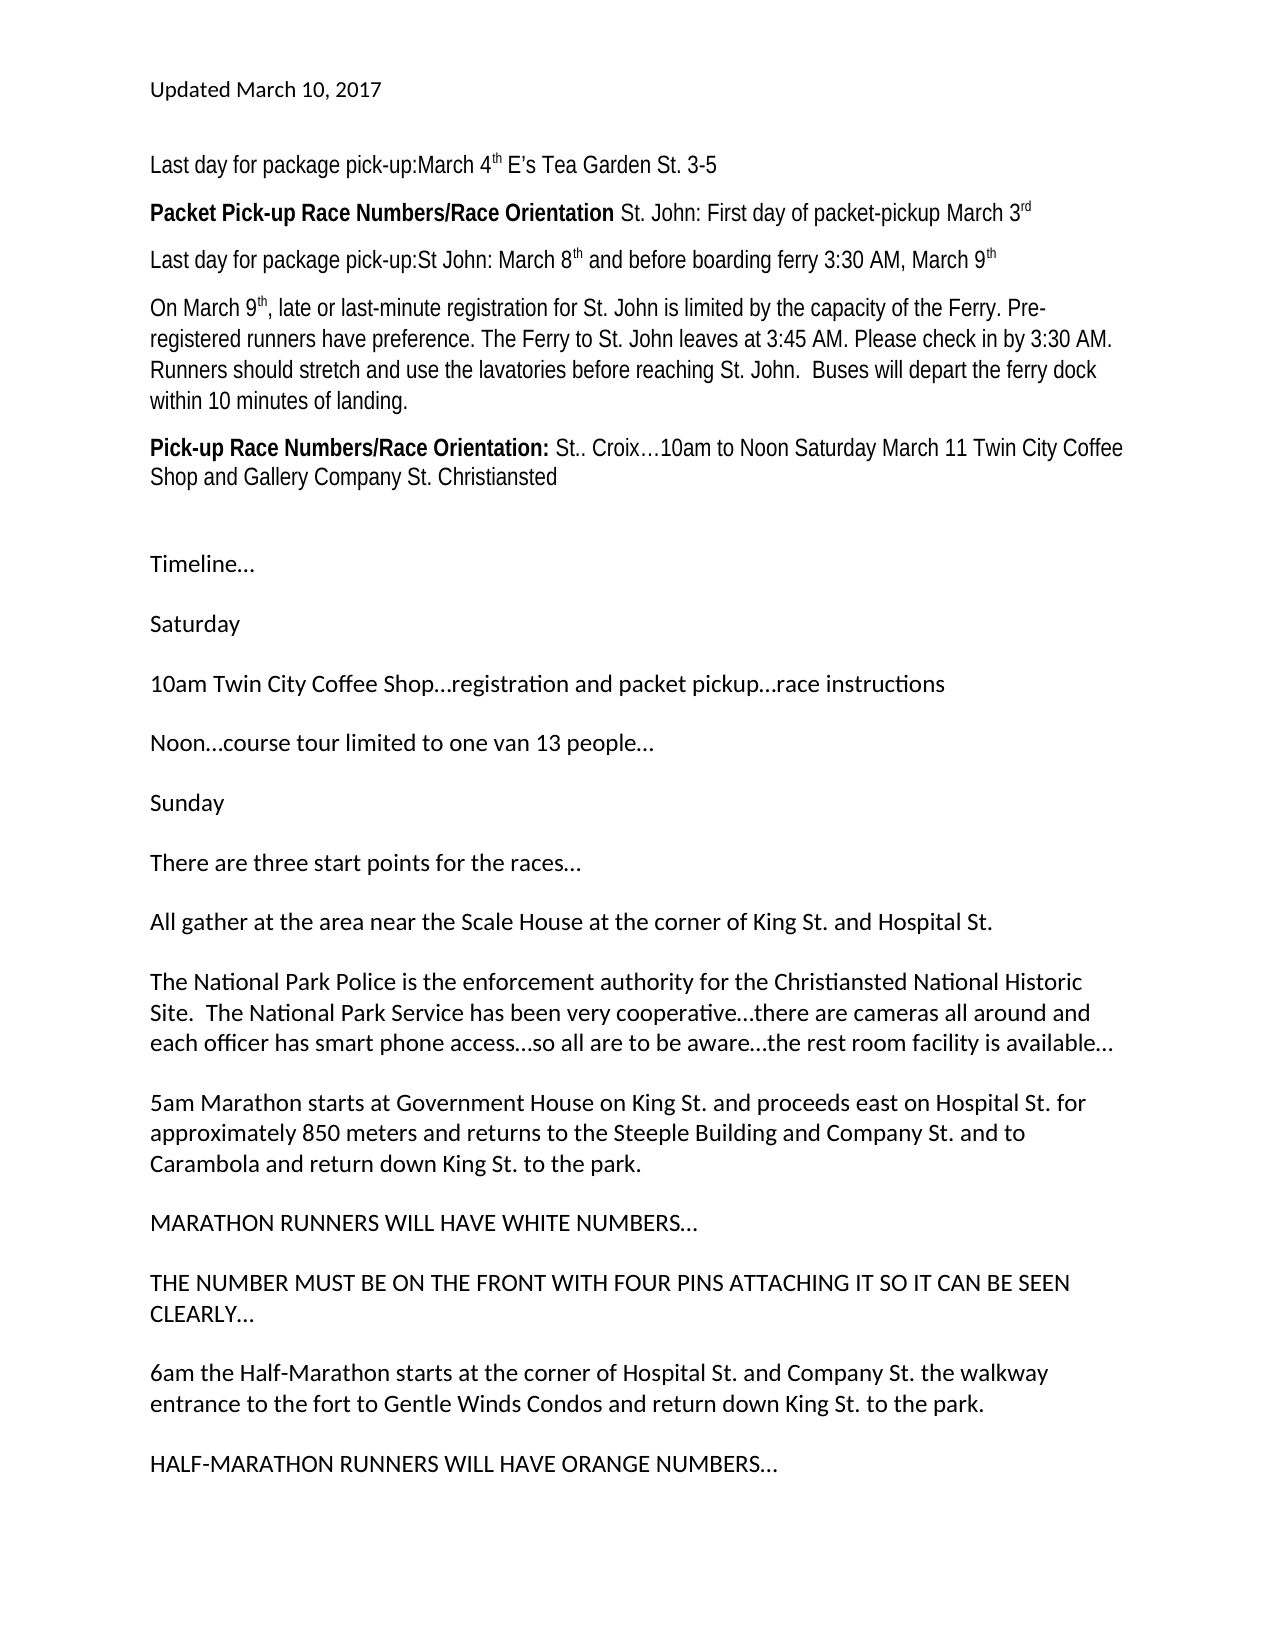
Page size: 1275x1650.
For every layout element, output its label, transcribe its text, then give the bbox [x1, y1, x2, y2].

text Noon…course tour limited to one van 13 people… [150, 727, 1125, 758]
text Last day for package pick-up:St John: March 8th and before boarding ferry 3:30 AM, March 9th [150, 245, 1125, 274]
text On March 9th, late or last-minute registration for St. John is limited by the capacity of the Ferry. Pre-registered runners have preference. The Ferry to St. John leaves at 3:45 AM. Please check in by 3:30 AM. Runners should stretch and use the lavatories before reaching St. John. Buses will depart the ferry dock within 10 minutes of landing. [150, 293, 1125, 414]
text 10am Twin City Coffee Shop…registration and packet pickup…race instructions [150, 668, 1125, 698]
text 6am the Half-Marathon starts at the corner of Hospital St. and Company St. the walkway entrance to the fort to Gentle Winds Condos and return down King St. to the park. [150, 1357, 1125, 1418]
text Sunday [150, 787, 1125, 818]
text HALF-MARATHON RUNNERS WILL HAVE ORANGE NUMBERS… [150, 1448, 1125, 1478]
text 5am Marathon starts at Government House on King St. and proceeds east on Hospital St. for approximately 850 meters and returns to the Steeple Building and Company St. and to Carambola and return down King St. to the park. [150, 1087, 1125, 1178]
text THE NUMBER MUST BE ON THE FRONT WITH FOUR PINS ATTACHING IT SO IT CAN BE SEEN CLEARLY… [150, 1267, 1125, 1328]
text There are three start points for the races… [150, 847, 1125, 877]
text Saturday [150, 608, 1125, 638]
text Last day for package pick-up:March 4th E’s Tea Garden St. 3-5 [150, 150, 1125, 179]
text MARATHON RUNNERS WILL HAVE WHITE NUMBERS… [150, 1208, 1125, 1238]
text Timeline… [150, 548, 1125, 579]
text Packet Pick-up Race Numbers/Race Orientation St. John: First day of packet-pickup March 3rd [150, 198, 1125, 226]
text Pick-up Race Numbers/Race Orientation: St.. Croix…10am to Noon Saturday March 11 Twin City Coffee Shop and Gallery Company St. Christiansted [150, 433, 1125, 491]
text The National Park Police is the enforcement authority for the Christiansted National Historic Site. The National Park Service has been very cooperative…there are cameras all around and each officer has smart phone access…so all are to be aware…the rest room facility is available… [150, 966, 1125, 1058]
text All gather at the area near the Scale House at the corner of King St. and Hospital St. [150, 906, 1125, 937]
